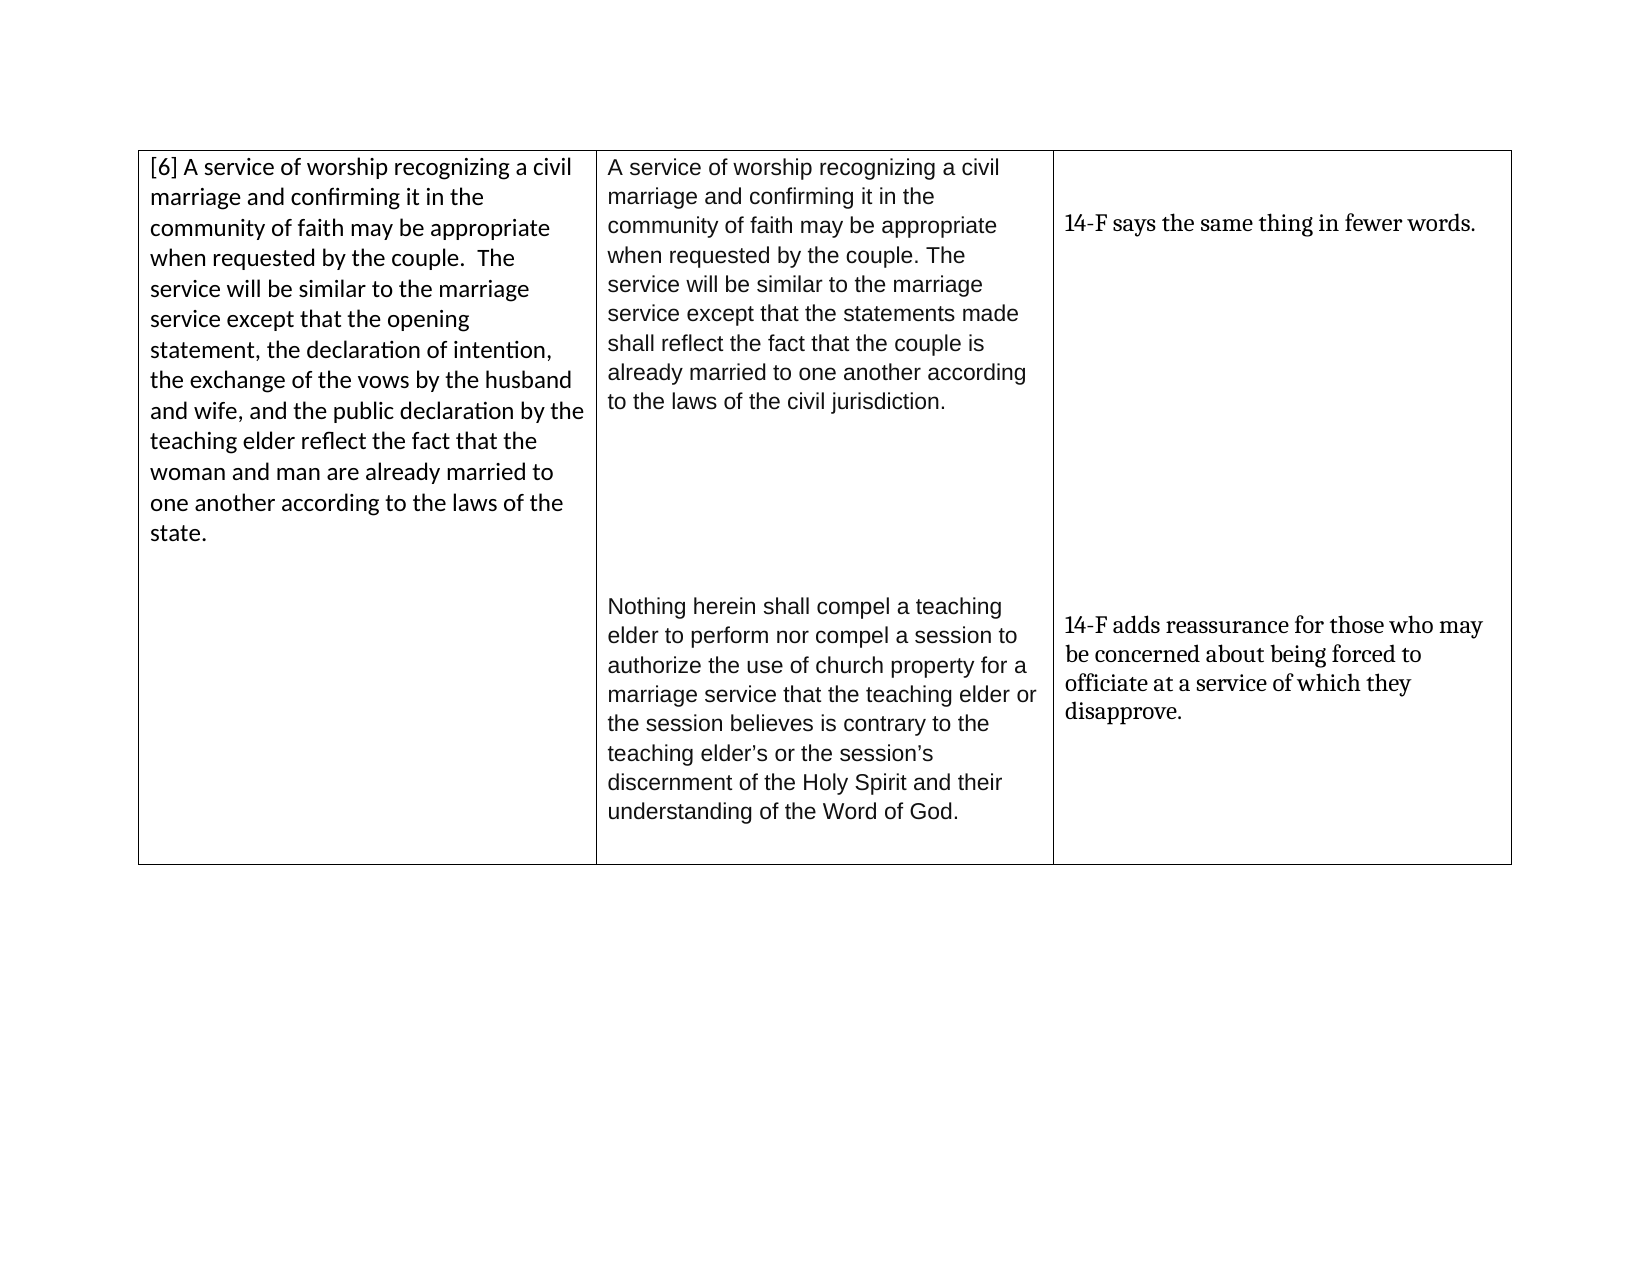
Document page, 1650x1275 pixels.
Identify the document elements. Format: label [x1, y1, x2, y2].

table_header [1054, 151, 1511, 863]
table_header [139, 151, 596, 863]
table_header [597, 151, 1053, 863]
